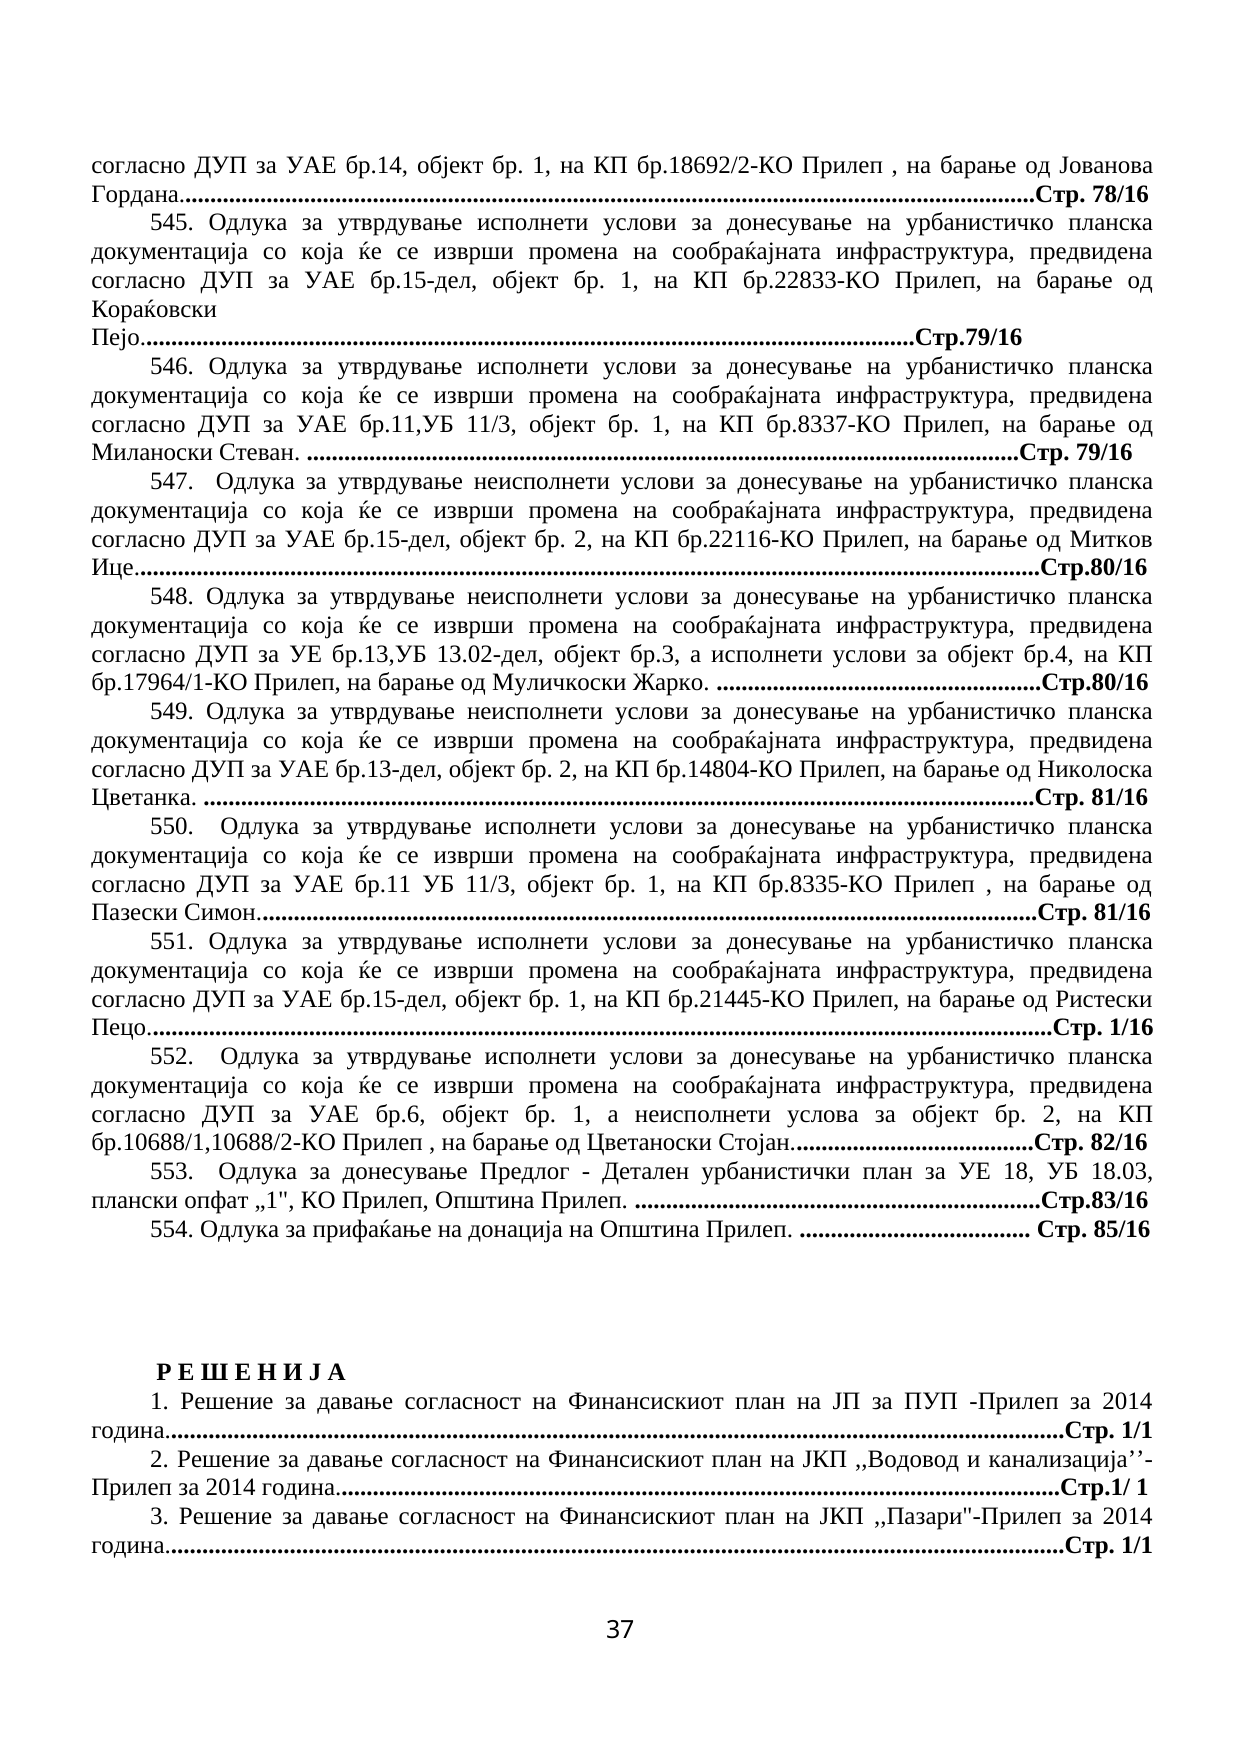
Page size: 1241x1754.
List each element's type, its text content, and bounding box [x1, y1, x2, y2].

text 551. Одлука за утврдување исполнети услови за донесување на урбанистичко планска документација со која ќе се изврши промена на сообраќајната инфраструктура, предвидена согласно ДУП за УАЕ бр.15-дел, објект бр. 1, на КП бр.21445-КО Прилеп, на барање од Ристески Пецо.................................................................................................................................................Стр. 1/16 [91, 926, 1154, 1041]
text 553. Одлука за донесување Предлог - Детален урбанистички план за УЕ 18, УБ 18.03, плански опфат „1", КО Прилеп, Општина Прилеп. .................................................................Стр.83/16 [91, 1156, 1154, 1214]
text 550. Одлука за утврдување исполнети услови за донесување на урбанистичко планска документација со која ќе се изврши промена на сообраќајната инфраструктура, предвидена согласно ДУП за УАЕ бр.11 УБ 11/3, објект бр. 1, на КП бр.8335-КО Прилеп , на барање од Пазески Симон.............................................................................................................................Стр. 81/16 [91, 811, 1154, 926]
list 1. Решение за давање согласност на Финансискиот план на ЈП за ПУП -Прилеп за 2014 година................................................................................................................................................Стр. 1/1 [91, 1386, 1154, 1444]
text 552. Одлука за утврдување исполнети услови за донесување на урбанистичко планска документација со која ќе се изврши промена на сообраќајната инфраструктура, предвидена согласно ДУП за УАЕ бр.6, објект бр. 1, а неисполнети услова за објект бр. 2, на КП бр.10688/1,10688/2-КО Прилеп , на барање од Цветаноски Стојан.......................................Стр. 82/16 [91, 1041, 1154, 1156]
text 2. Решение за давање согласност на Финансискиот план на ЈКП ,,Водовод и канализација’’- Прилеп за 2014 година....................................................................................................................Стр.1/ 1 [91, 1444, 1154, 1501]
text Р Е Ш Е Н И Ј А [91, 1357, 1154, 1386]
text 548. Одлука за утврдување неисполнети услови за донесување на урбанистичко планска документација со која ќе се изврши промена на сообраќајната инфраструктура, предвидена согласно ДУП за УЕ бр.13,УБ 13.02-дел, објект бр.3, а исполнети услови за објект бр.4, на КП бр.17964/1-КО Прилеп, на барање од Муличкоски Жарко. ....................................................Стр.80/16 [91, 581, 1154, 696]
text 549. Одлука за утврдување неисполнети услови за донесување на урбанистичко планска документација со која ќе се изврши промена на сообраќајната инфраструктура, предвидена согласно ДУП за УАЕ бр.13-дел, објект бр. 2, на КП бр.14804-КО Прилеп, на барање од Николоска Цветанка. .....................................................................................................................................Стр. 81/16 [91, 696, 1154, 811]
text 546. Одлука за утврдување исполнети услови за донесување на урбанистичко планска документација со која ќе се изврши промена на сообраќајната инфраструктура, предвидена согласно ДУП за УАЕ бр.11,УБ 11/3, објект бр. 1, на КП бр.8337-КО Прилеп, на барање од Миланоски Стеван. ..................................................................................................................Стр. 79/16 [91, 351, 1154, 466]
text 3. Решение за давање согласност на Финансискиот план на ЈКП ,,Пазари"-Прилеп за 2014 година................................................................................................................................................Стр. 1/1 [91, 1501, 1154, 1559]
text 547. Одлука за утврдување неисполнети услови за донесување на урбанистичко планска документација со која ќе се изврши промена на сообраќајната инфраструктура, предвидена согласно ДУП за УАЕ бр.15-дел, објект бр. 2, на КП бр.22116-КО Прилеп, на барање од Митков Ице.................................................................................................................................................Стр.80/16 [91, 466, 1154, 581]
text 545. Одлука за утврдување исполнети услови за донесување на урбанистичко планска документација со која ќе се изврши промена на сообраќајната инфраструктура, предвидена согласно ДУП за УАЕ бр.15-дел, објект бр. 1, на КП бр.22833-КО Прилеп, на барање од Кораќовски Пејо............................................................................................................................Стр.79/16 [91, 207, 1154, 351]
text 554. Одлука за прифаќање на донација на Општина Прилеп. ..................................... Стр. 85/16 [91, 1214, 1154, 1242]
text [91, 150, 1154, 207]
